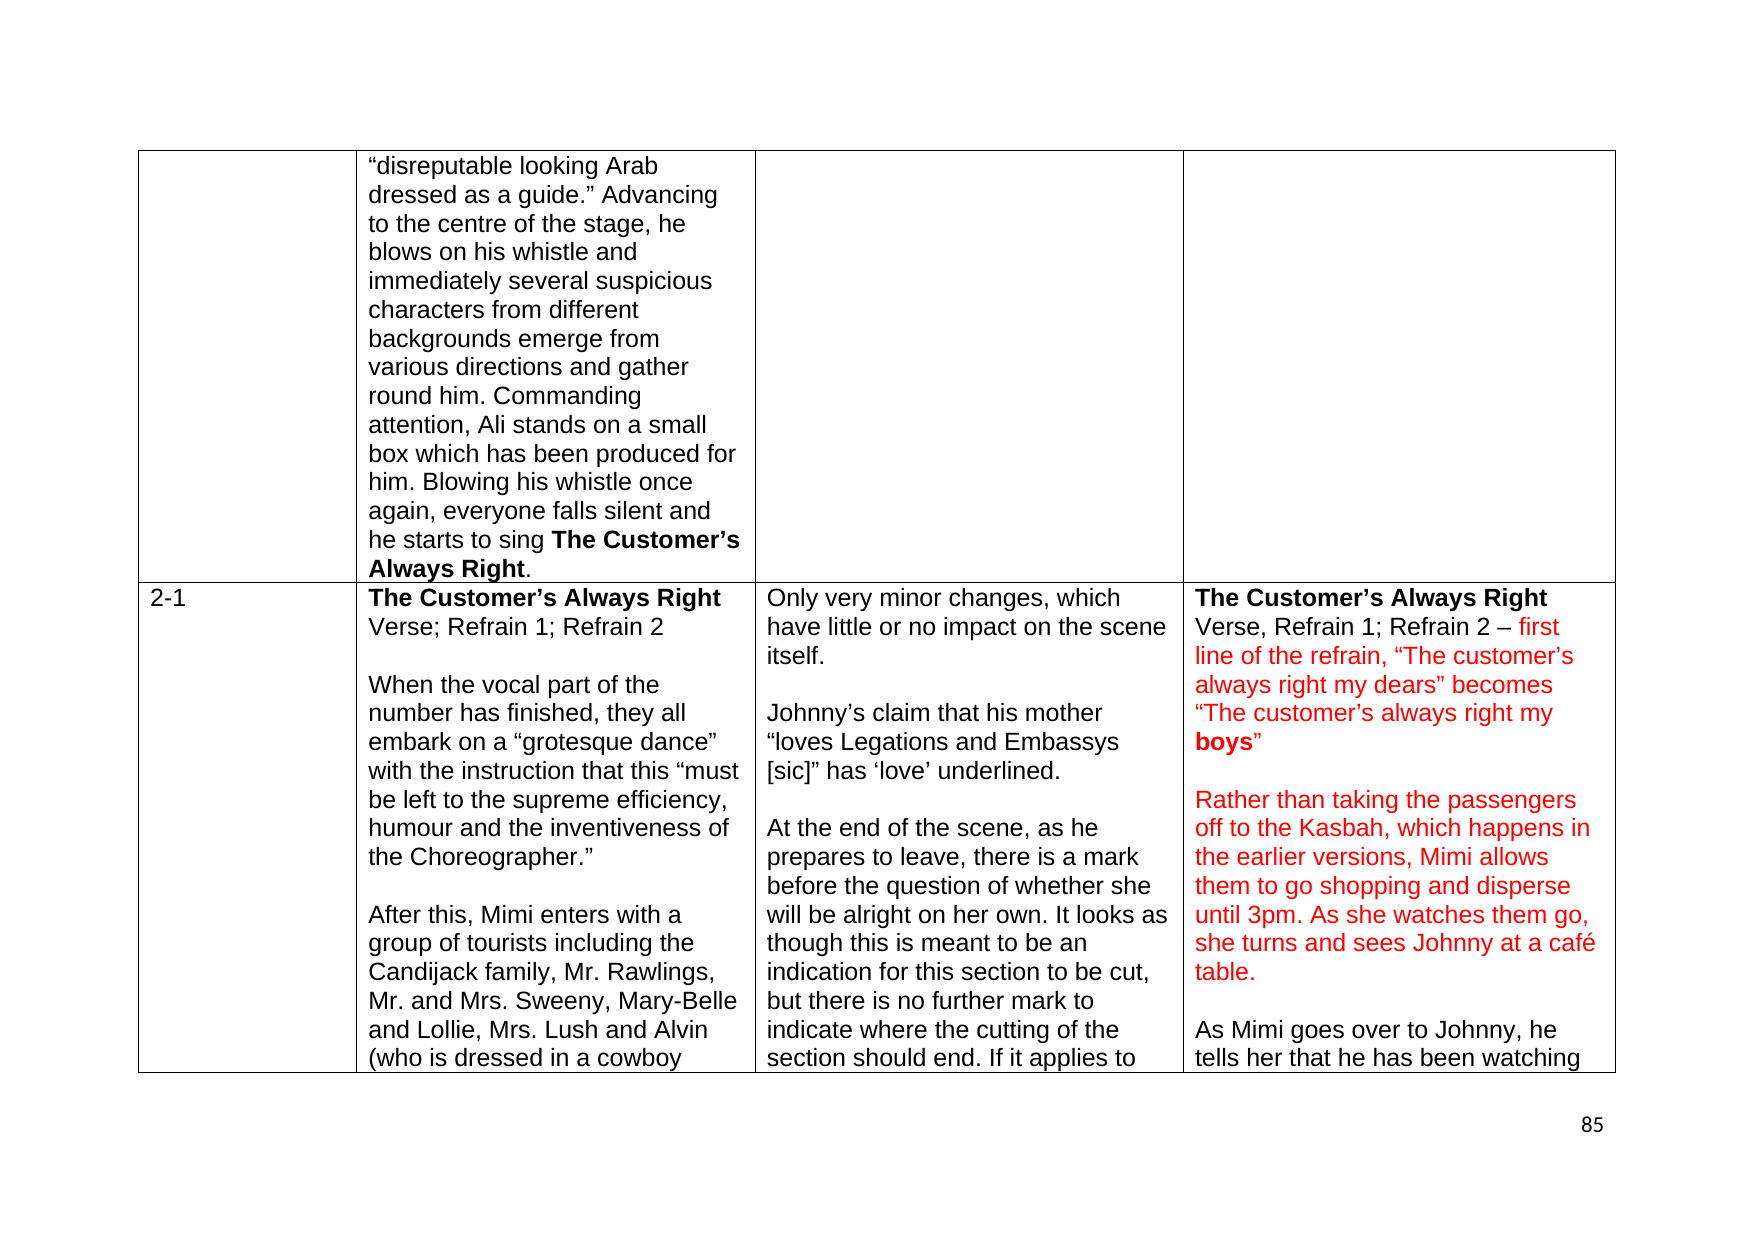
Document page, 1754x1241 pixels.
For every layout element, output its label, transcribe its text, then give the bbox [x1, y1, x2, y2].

table_cell 2-1 [139, 583, 356, 1072]
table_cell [139, 151, 356, 582]
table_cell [1184, 583, 1615, 1072]
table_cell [1184, 151, 1615, 582]
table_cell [357, 583, 755, 1072]
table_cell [756, 583, 1183, 1072]
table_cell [756, 151, 1183, 582]
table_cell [357, 151, 755, 582]
